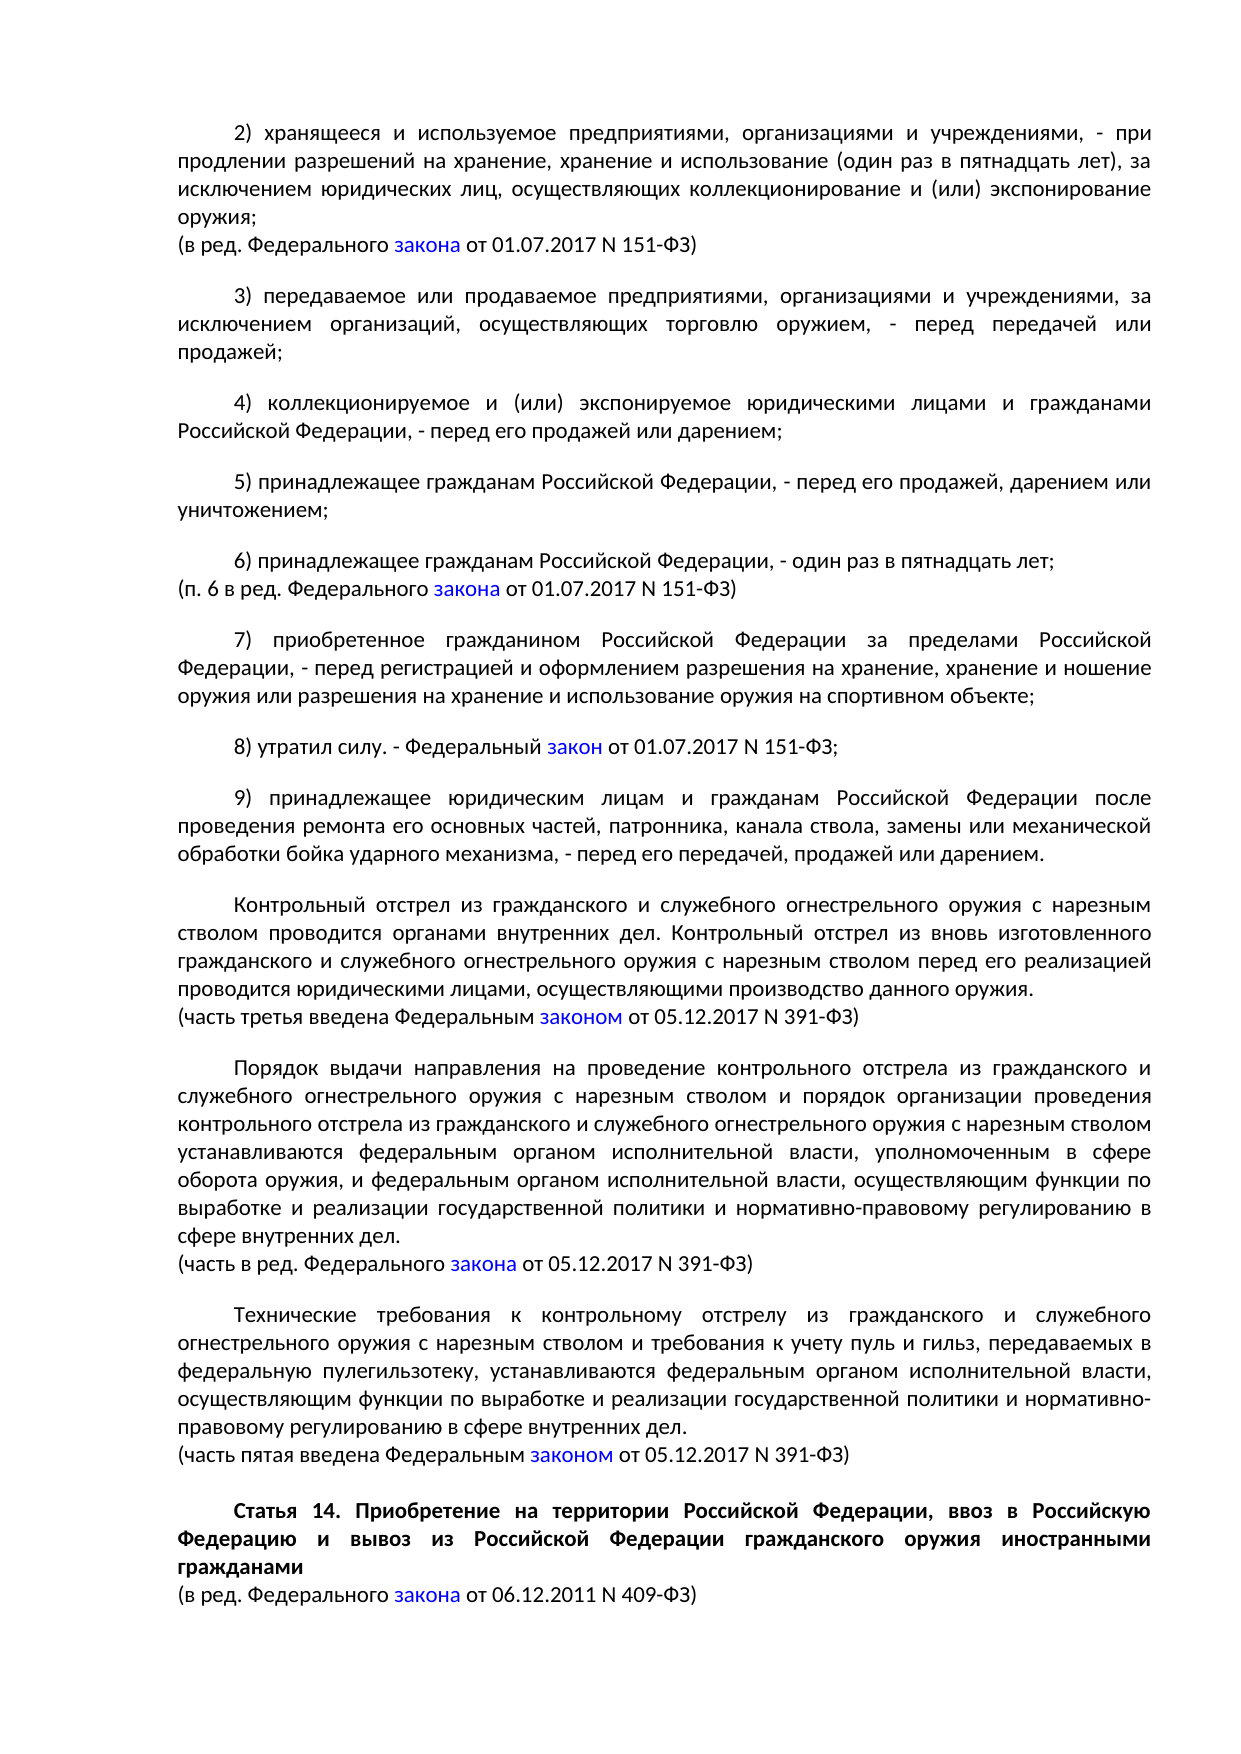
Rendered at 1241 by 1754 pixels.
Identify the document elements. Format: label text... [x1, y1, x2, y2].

text 6) принадлежащее гражданам Российской Федерации, - один раз в пятнадцать лет; [177, 546, 1152, 574]
text 8) утратил силу. - Федеральный закон от 01.07.2017 N 151-ФЗ; [177, 732, 1152, 760]
text 5) принадлежащее гражданам Российской Федерации, - перед его продажей, дарением или уничтожением; [177, 467, 1152, 523]
text 7) приобретенное гражданином Российской Федерации за пределами Российской Федерации, - перед регистрацией и оформлением разрешения на хранение, хранение и ношение оружия или разрешения на хранение и использование оружия на спортивном объекте; [177, 625, 1152, 709]
text 9) принадлежащее юридическим лицам и гражданам Российской Федерации после проведения ремонта его основных частей, патронника, канала ствола, замены или механической обработки бойка ударного механизма, - перед его передачей, продажей или дарением. [177, 783, 1152, 867]
title Статья 14. Приобретение на территории Российской Федерации, ввоз в Российскую Федерацию и вывоз из Российской Федерации гражданского оружия иностранными гражданами [177, 1496, 1152, 1580]
text (часть пятая введена Федеральным законом от 05.12.2017 N 391-ФЗ) [177, 1440, 1152, 1468]
text (часть в ред. Федерального закона от 05.12.2017 N 391-ФЗ) [177, 1249, 1152, 1277]
text Порядок выдачи направления на проведение контрольного отстрела из гражданского и служебного огнестрельного оружия с нарезным стволом и порядок организации проведения контрольного отстрела из гражданского и служебного огнестрельного оружия с нарезным стволом устанавливаются федеральным органом исполнительной власти, уполномоченным в сфере оборота оружия, и федеральным органом исполнительной власти, осуществляющим функции по выработке и реализации государственной политики и нормативно-правовому регулированию в сфере внутренних дел. [177, 1053, 1152, 1249]
text (в ред. Федерального закона от 01.07.2017 N 151-ФЗ) [177, 230, 1152, 258]
text 4) коллекционируемое и (или) экспонируемое юридическими лицами и гражданами Российской Федерации, - перед его продажей или дарением; [177, 388, 1152, 444]
text 2) хранящееся и используемое предприятиями, организациями и учреждениями, - при продлении разрешений на хранение, хранение и использование (один раз в пятнадцать лет), за исключением юридических лиц, осуществляющих коллекционирование и (или) экспонирование оружия; [177, 118, 1152, 230]
text (п. 6 в ред. Федерального закона от 01.07.2017 N 151-ФЗ) [177, 574, 1152, 602]
text 3) передаваемое или продаваемое предприятиями, организациями и учреждениями, за исключением организаций, осуществляющих торговлю оружием, - перед передачей или продажей; [177, 281, 1152, 365]
text Контрольный отстрел из гражданского и служебного огнестрельного оружия с нарезным стволом проводится органами внутренних дел. Контрольный отстрел из вновь изготовленного гражданского и служебного огнестрельного оружия с нарезным стволом перед его реализацией проводится юридическими лицами, осуществляющими производство данного оружия. [177, 890, 1152, 1002]
text (часть третья введена Федеральным законом от 05.12.2017 N 391-ФЗ) [177, 1002, 1152, 1030]
text (в ред. Федерального закона от 06.12.2011 N 409-ФЗ) [177, 1580, 1152, 1608]
text Технические требования к контрольному отстрелу из гражданского и служебного огнестрельного оружия с нарезным стволом и требования к учету пуль и гильз, передаваемых в федеральную пулегильзотеку, устанавливаются федеральным органом исполнительной власти, осуществляющим функции по выработке и реализации государственной политики и нормативно-правовому регулированию в сфере внутренних дел. [177, 1300, 1152, 1440]
